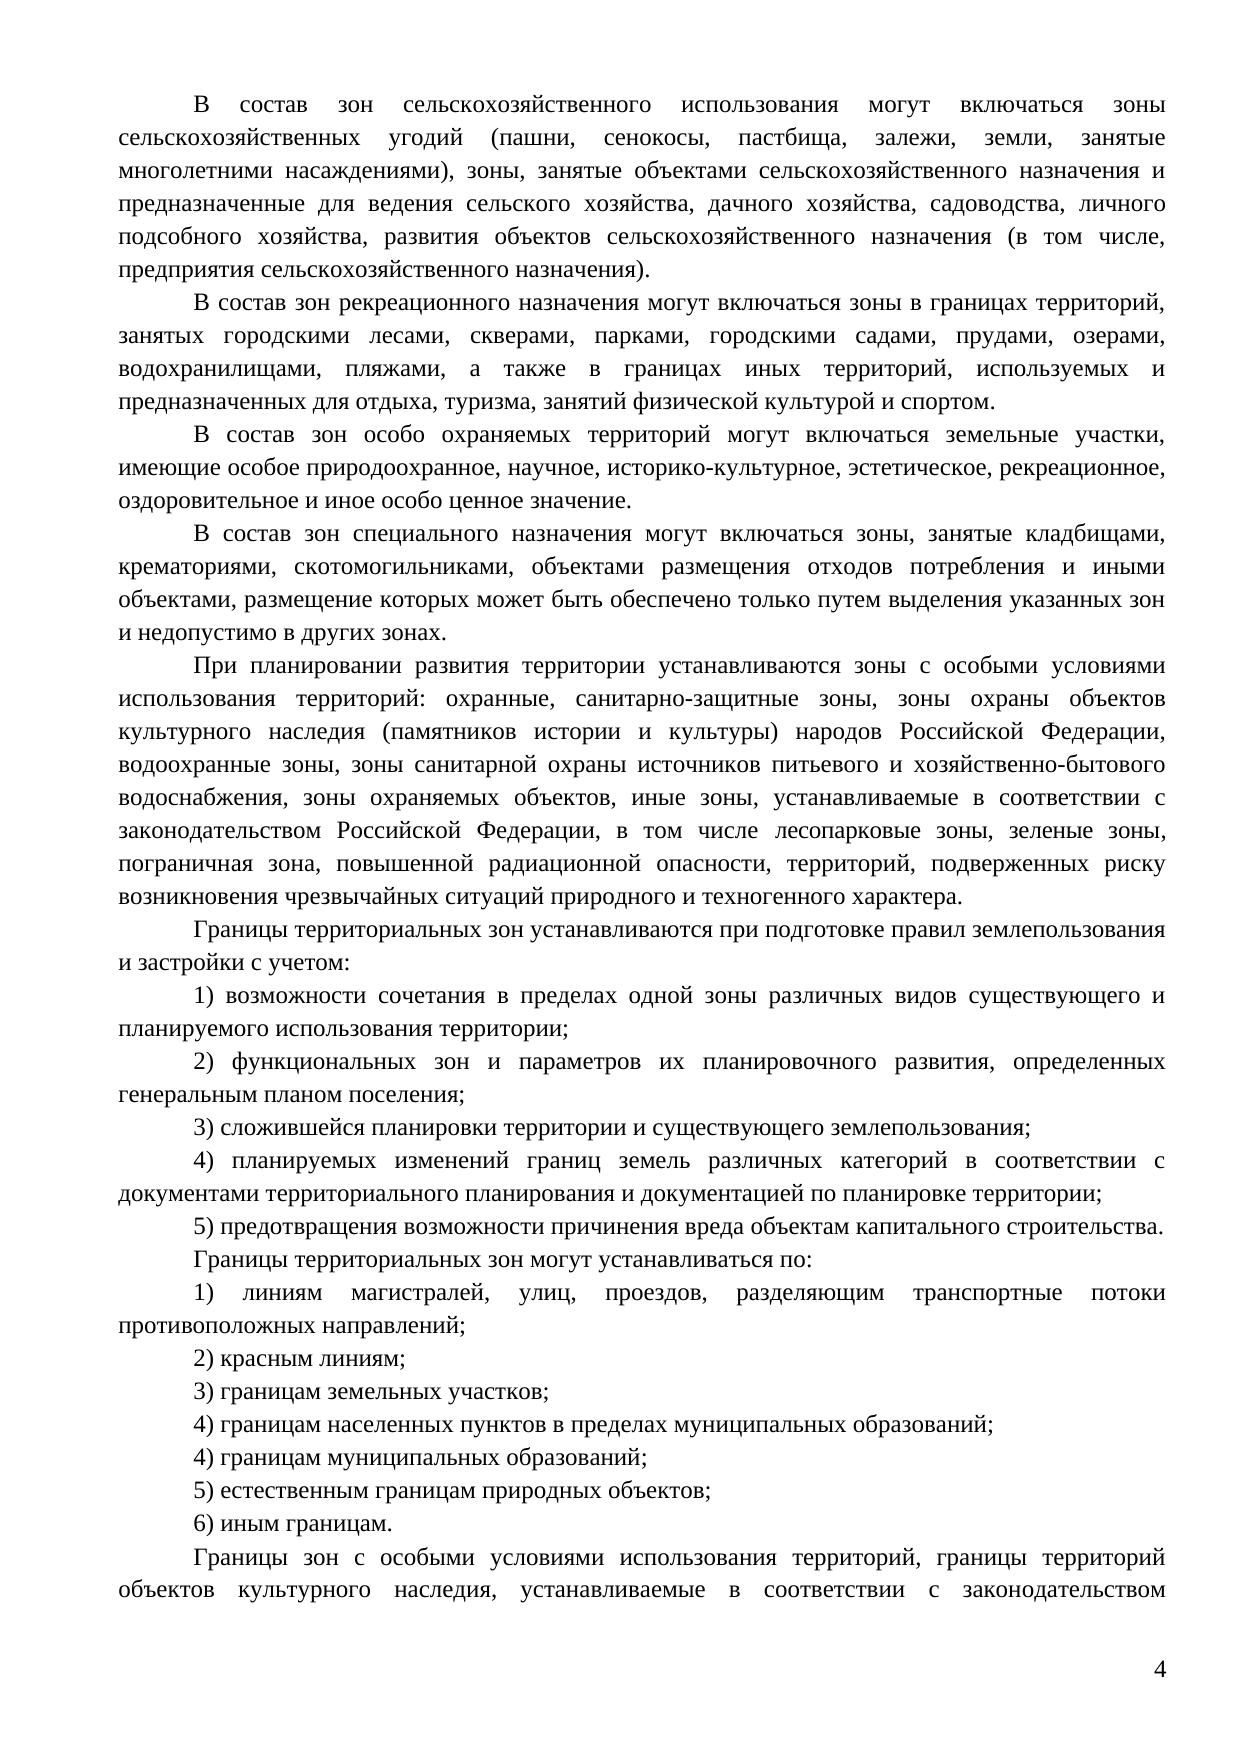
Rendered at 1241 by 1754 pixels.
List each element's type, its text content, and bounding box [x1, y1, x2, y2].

text Границы территориальных зон могут устанавливаться по: [118, 1244, 1167, 1273]
text 2) красным линиям; [118, 1343, 1167, 1372]
text 5) предотвращения возможности причинения вреда объектам капитального строительства. [118, 1211, 1167, 1240]
text В состав зон рекреационного назначения могут включаться зоны в границах территорий, занятых городскими лесами, скверами, парками, городскими садами, прудами, озерами, водохранилищами, пляжами, а также в границах иных территорий, используемых и предназначенных для отдыха, туризма, занятий физической культурой и спортом. [118, 287, 1167, 414]
text При планировании развития территории устанавливаются зоны с особыми условиями использования территорий: охранные, санитарно-защитные зоны, зоны охраны объектов культурного наследия (памятников истории и культуры) народов Российской Федерации, водоохранные зоны, зоны санитарной охраны источников питьевого и хозяйственно-бытового водоснабжения, зоны охраняемых объектов, иные зоны, устанавливаемые в соответствии с законодательством Российской Федерации, в том числе лесопарковые зоны, зеленые зоны, пограничная зона, повышенной радиационной опасности, территорий, подверженных риску возникновения чрезвычайных ситуаций природного и техногенного характера. [118, 650, 1167, 910]
text 3) сложившейся планировки территории и существующего землепользования; [118, 1112, 1167, 1141]
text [118, 1542, 1167, 1603]
text 4) планируемых изменений границ земель различных категорий в соответствии с документами территориального планирования и документацией по планировке территории; [118, 1145, 1167, 1207]
text 3) границам земельных участков; [118, 1376, 1167, 1405]
text В состав зон особо охраняемых территорий могут включаться земельные участки, имеющие особое природоохранное, научное, историко-культурное, эстетическое, рекреационное, оздоровительное и иное особо ценное значение. [118, 419, 1167, 514]
text 2) функциональных зон и параметров их планировочного развития, определенных генеральным планом поселения; [118, 1046, 1167, 1108]
text 4) границам населенных пунктов в пределах муниципальных образований; [118, 1409, 1167, 1438]
text 1) возможности сочетания в пределах одной зоны различных видов существующего и планируемого использования территории; [118, 980, 1167, 1042]
text 4) границам муниципальных образований; [118, 1442, 1167, 1471]
text В состав зон сельскохозяйственного использования могут включаться зоны сельскохозяйственных угодий (пашни, сенокосы, пастбища, залежи, земли, занятые многолетними насаждениями), зоны, занятые объектами сельскохозяйственного назначения и предназначенные для ведения сельского хозяйства, дачного хозяйства, садоводства, личного подсобного хозяйства, развития объектов сельскохозяйственного назначения (в том числе, предприятия сельскохозяйственного назначения). [118, 89, 1167, 282]
text 5) естественным границам природных объектов; [118, 1476, 1167, 1504]
text Границы территориальных зон устанавливаются при подготовке правил землепользования и застройки с учетом: [118, 914, 1167, 976]
text 6) иным границам. [118, 1508, 1167, 1537]
text 1) линиям магистралей, улиц, проездов, разделяющим транспортные потоки противоположных направлений; [118, 1277, 1167, 1339]
text В состав зон специального назначения могут включаться зоны, занятые кладбищами, крематориями, скотомогильниками, объектами размещения отходов потребления и иными объектами, размещение которых может быть обеспечено только путем выделения указанных зон и недопустимо в других зонах. [118, 518, 1167, 646]
